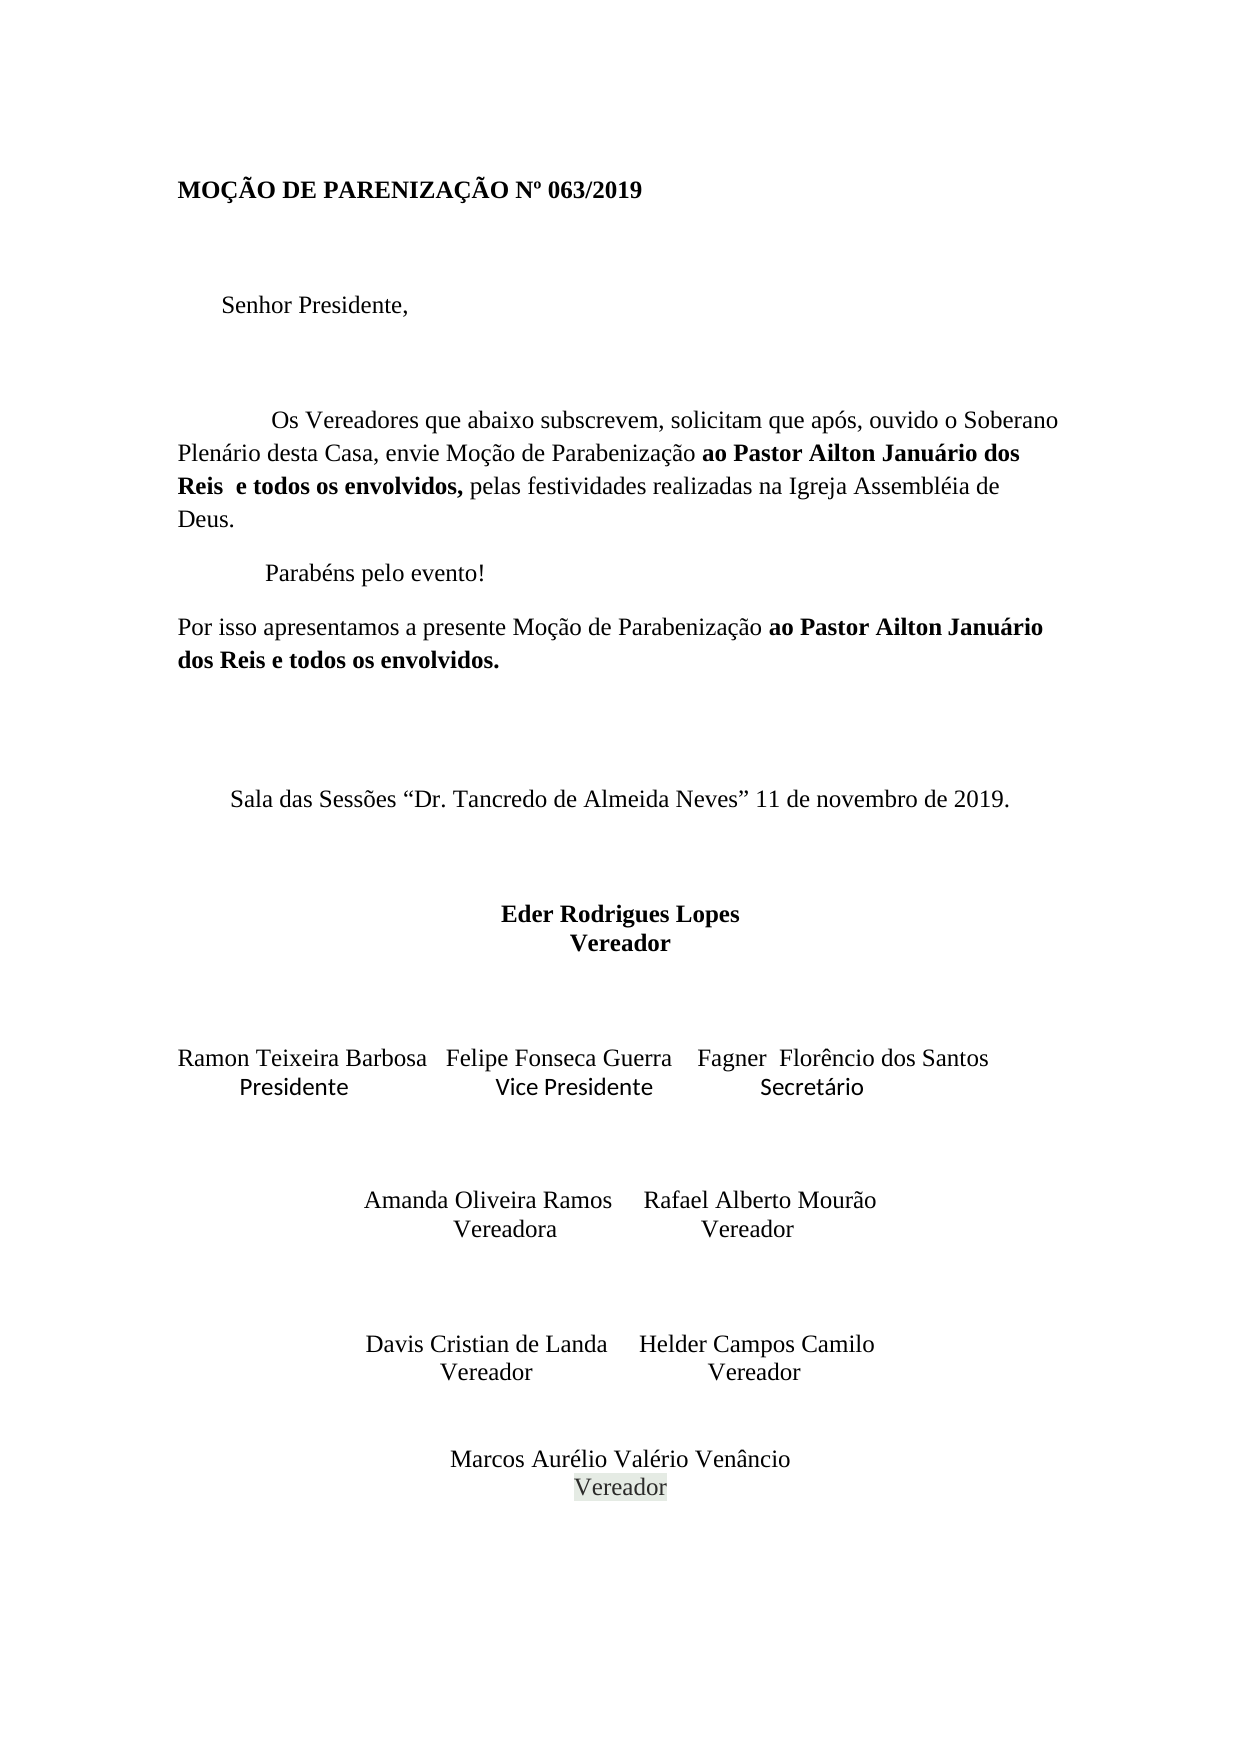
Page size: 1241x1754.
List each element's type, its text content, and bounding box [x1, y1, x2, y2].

text Marcos Aurélio Valério Venâncio [177, 1444, 1063, 1472]
text MOÇÃO DE PARENIZAÇÃO Nº 063/2019 [177, 176, 1063, 204]
text Sala das Sessões “Dr. Tancredo de Almeida Neves” 11 de novembro de 2019. [177, 784, 1063, 813]
text Davis Cristian de Landa Helder Campos Camilo [177, 1329, 1063, 1357]
text Vereadora Vereador [177, 1214, 1063, 1242]
text Senhor Presidente, [177, 291, 1063, 319]
text Presidente Vice Presidente Secretário [177, 1072, 1063, 1102]
text Parabéns pelo evento! [177, 558, 1063, 587]
text Vereador Vereador [177, 1357, 1063, 1386]
text Vereador [177, 928, 1063, 957]
text Ramon Teixeira Barbosa Felipe Fonseca Guerra Fagner Florêncio dos Santos [177, 1043, 1063, 1072]
text Os Vereadores que abaixo subscrevem, solicitam que após, ouvido o Soberano Plenário desta Casa, envie Moção de Parabenização ao Pastor Ailton Januário dos Reis e todos os envolvidos, pelas festividades realizadas na Igreja Assembléia de Deus. [177, 405, 1063, 533]
text Amanda Oliveira Ramos Rafael Alberto Mourão [177, 1185, 1063, 1214]
text Por isso apresentamos a presente Moção de Parabenização ao Pastor Ailton Januário dos Reis e todos os envolvidos. [177, 612, 1063, 673]
text Vereador [177, 1472, 1063, 1501]
text Eder Rodrigues Lopes [177, 899, 1063, 928]
